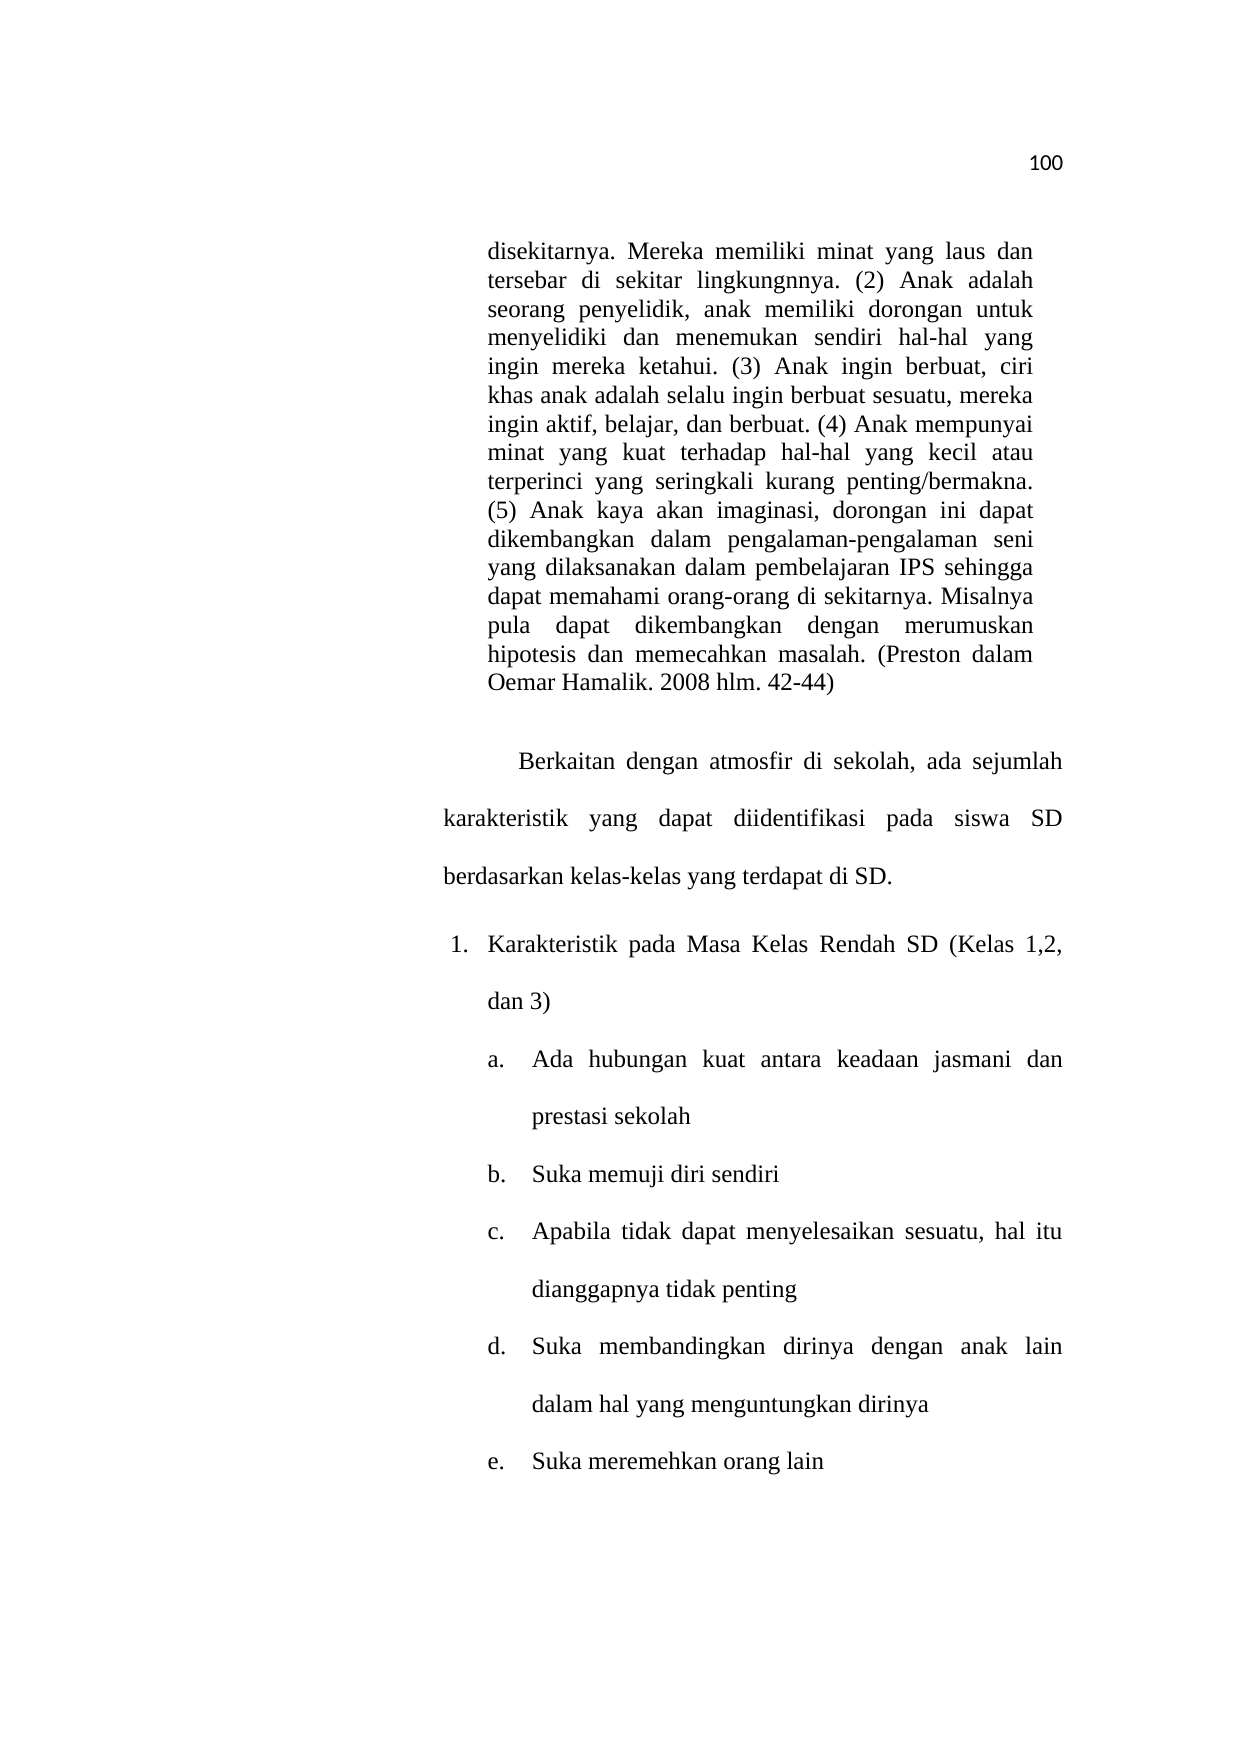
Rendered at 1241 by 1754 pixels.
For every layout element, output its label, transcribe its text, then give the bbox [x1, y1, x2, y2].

list Suka meremehkan orang lain [487, 1446, 1063, 1475]
list Suka memuji diri sendiri [487, 1159, 1063, 1187]
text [487, 236, 1034, 696]
list Suka membandingkan dirinya dengan anak lain dalam hal yang menguntungkan dirinya [487, 1331, 1063, 1417]
list Karakteristik pada Masa Kelas Rendah SD (Kelas 1,2, dan 3) [450, 929, 1063, 1015]
list Ada hubungan kuat antara keadaan jasmani dan prestasi sekolah [487, 1044, 1063, 1130]
text Berkaitan dengan atmosfir di sekolah, ada sejumlah karakteristik yang dapat diidentifikasi pada siswa SD berdasarkan kelas-kelas yang terdapat di SD. [443, 746, 1063, 889]
list Apabila tidak dapat menyelesaikan sesuatu, hal itu dianggapnya tidak penting [487, 1216, 1063, 1302]
